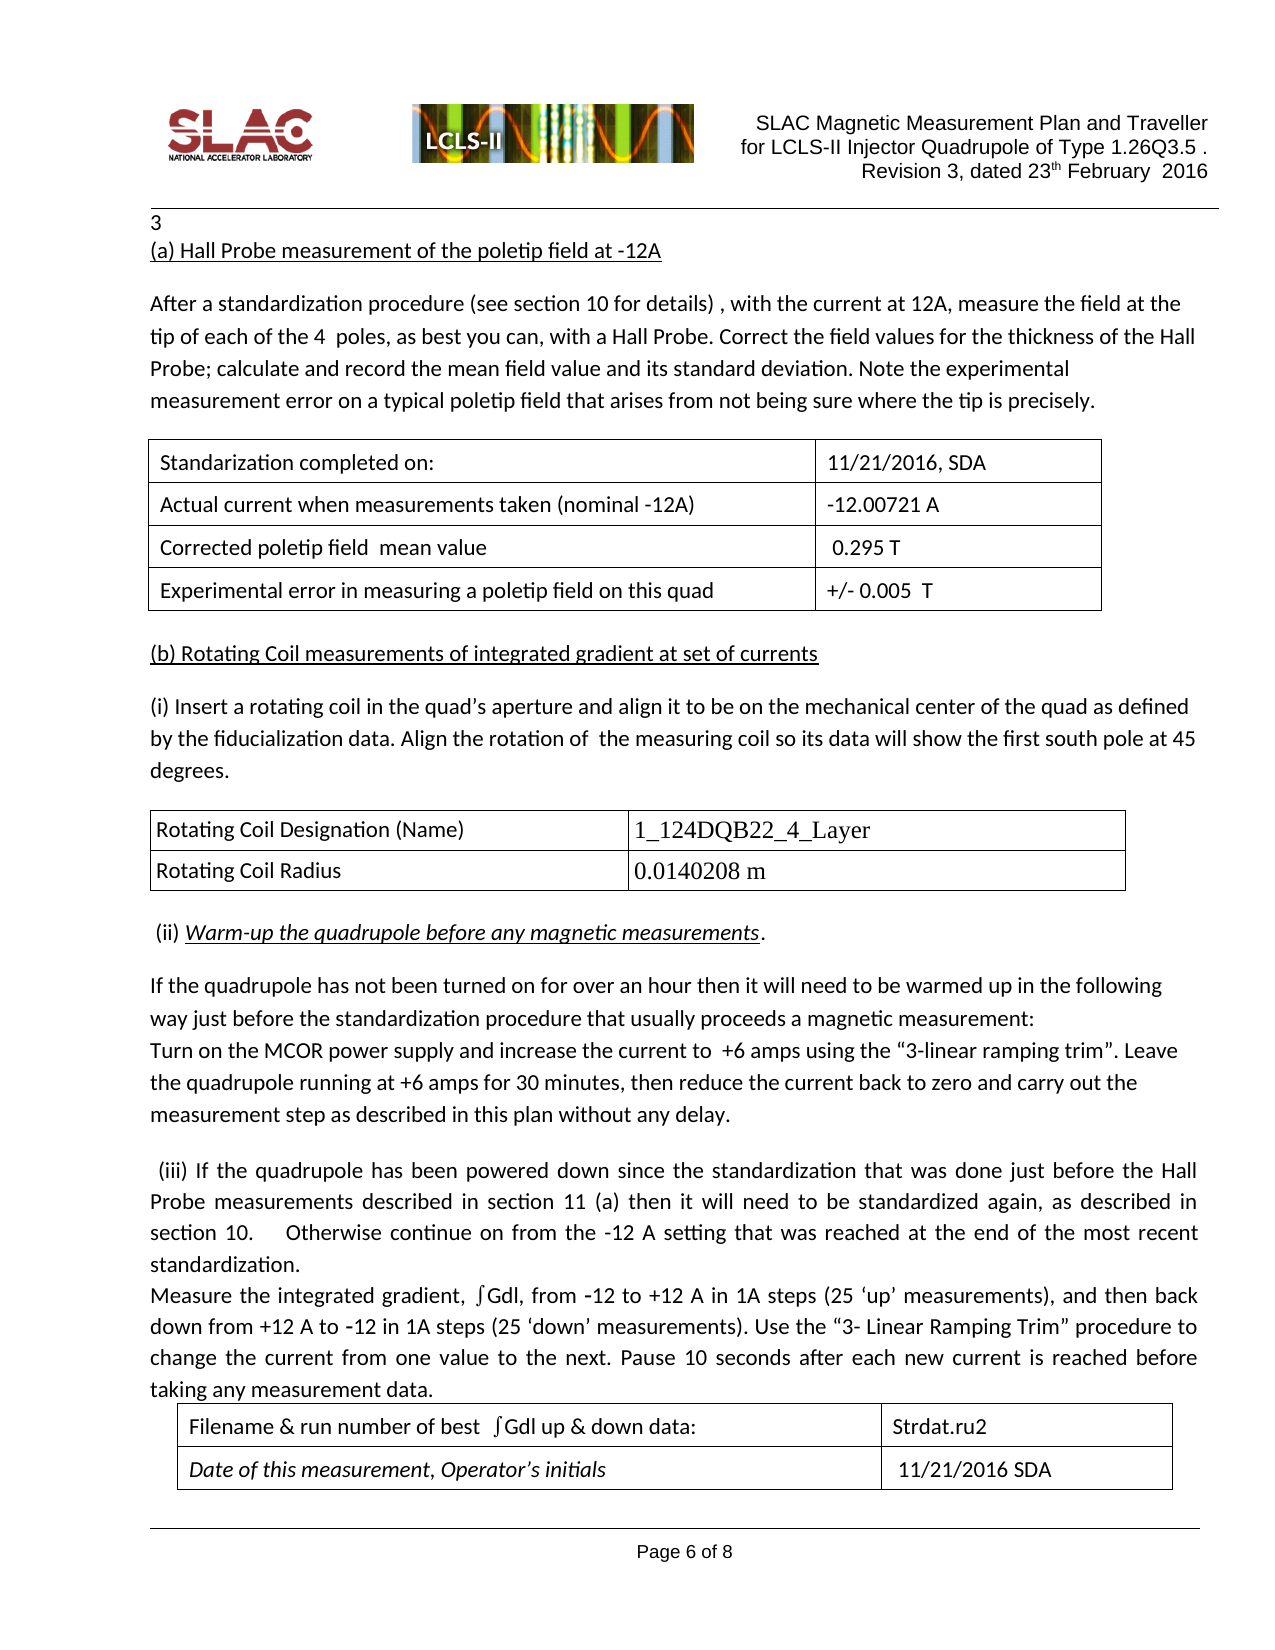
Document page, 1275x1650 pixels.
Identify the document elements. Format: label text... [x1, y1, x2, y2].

text (iii) If the quadrupole has been powered down since the standardization that was done just before the Hall Probe measurements described in section 11 (a) then it will need to be standardized again, as described in section 10. Otherwise continue on from the -12 A setting that was reached at the end of the most recent standardization. [150, 1153, 1200, 1278]
text (i) Insert a rotating coil in the quad’s aperture and align it to be on the mechanical center of the quad as defined by the fiducialization data. Align the rotation of the measuring coil so its data will show the first south pole at 45 degrees. [150, 692, 1200, 784]
table_cell 0.295 T [816, 526, 1101, 567]
table_cell -12.00721 A [816, 483, 1101, 524]
text If the quadrupole has not been turned on for over an hour then it will need to be warmed up in the following way just before the standardization procedure that usually proceeds a magnetic measurement: Turn on the MCOR power supply and increase the current to +6 amps using the “3-linear ramping trim”. Leave the quadrupole running at +6 amps for 30 minutes, then reduce the current back to zero and carry out the measurement step as described in this plan without any delay. [150, 972, 1200, 1128]
text (b) Rotating Coil measurements of integrated gradient at set of currents [150, 639, 1200, 667]
table_cell 11/21/2016 SDA [882, 1447, 1172, 1489]
table_cell Rotating Coil Radius [151, 851, 628, 890]
table_header Filename & run number of best Gdl up & down data: [178, 1404, 881, 1446]
picture [412, 104, 694, 163]
table_cell Actual current when measurements taken (nominal -12A) [149, 483, 815, 524]
table_header Rotating Coil Designation (Name) [151, 811, 628, 850]
table_header Standarization completed on: [149, 440, 815, 482]
text (ii) Warm-up the quadrupole before any magnetic measurements. [150, 918, 1200, 947]
table_header Strdat.ru2 [882, 1404, 1172, 1446]
text After a standardization procedure (see section 10 for details) , with the current at 12A, measure the field at the tip of each of the 4 poles, as best you can, with a Hall Probe. Correct the field values for the thickness of the Hall Probe; calculate and record the mean field value and its standard deviation. Note the experimental measurement error on a typical poletip field that arises from not being sure where the tip is precisely. [150, 289, 1200, 414]
text (a) Hall Probe measurement of the poletip field at -12A [150, 237, 1200, 264]
table_cell +/- 0.005 T [816, 568, 1101, 610]
picture [162, 90, 319, 178]
table_header 1_124DQB22_4_Layer [629, 811, 1125, 850]
table_cell 0.0140208 m [629, 851, 1125, 890]
text Measure the integrated gradient, Gdl, from 12 to +12 A in 1A steps (25 ‘up’ measurements), and then back down from +12 A to 12 in 1A steps (25 ‘down’ measurements). Use the “3- Linear Ramping Trim” procedure to change the current from one value to the next. Pause 10 seconds after each new current is reached before taking any measurement data. [150, 1278, 1200, 1403]
table_cell Corrected poletip field mean value [149, 526, 815, 567]
table_cell Date of this measurement, Operator’s initials [178, 1447, 881, 1489]
table_header 11/21/2016, SDA [816, 440, 1101, 482]
table_cell Experimental error in measuring a poletip field on this quad [149, 568, 815, 610]
